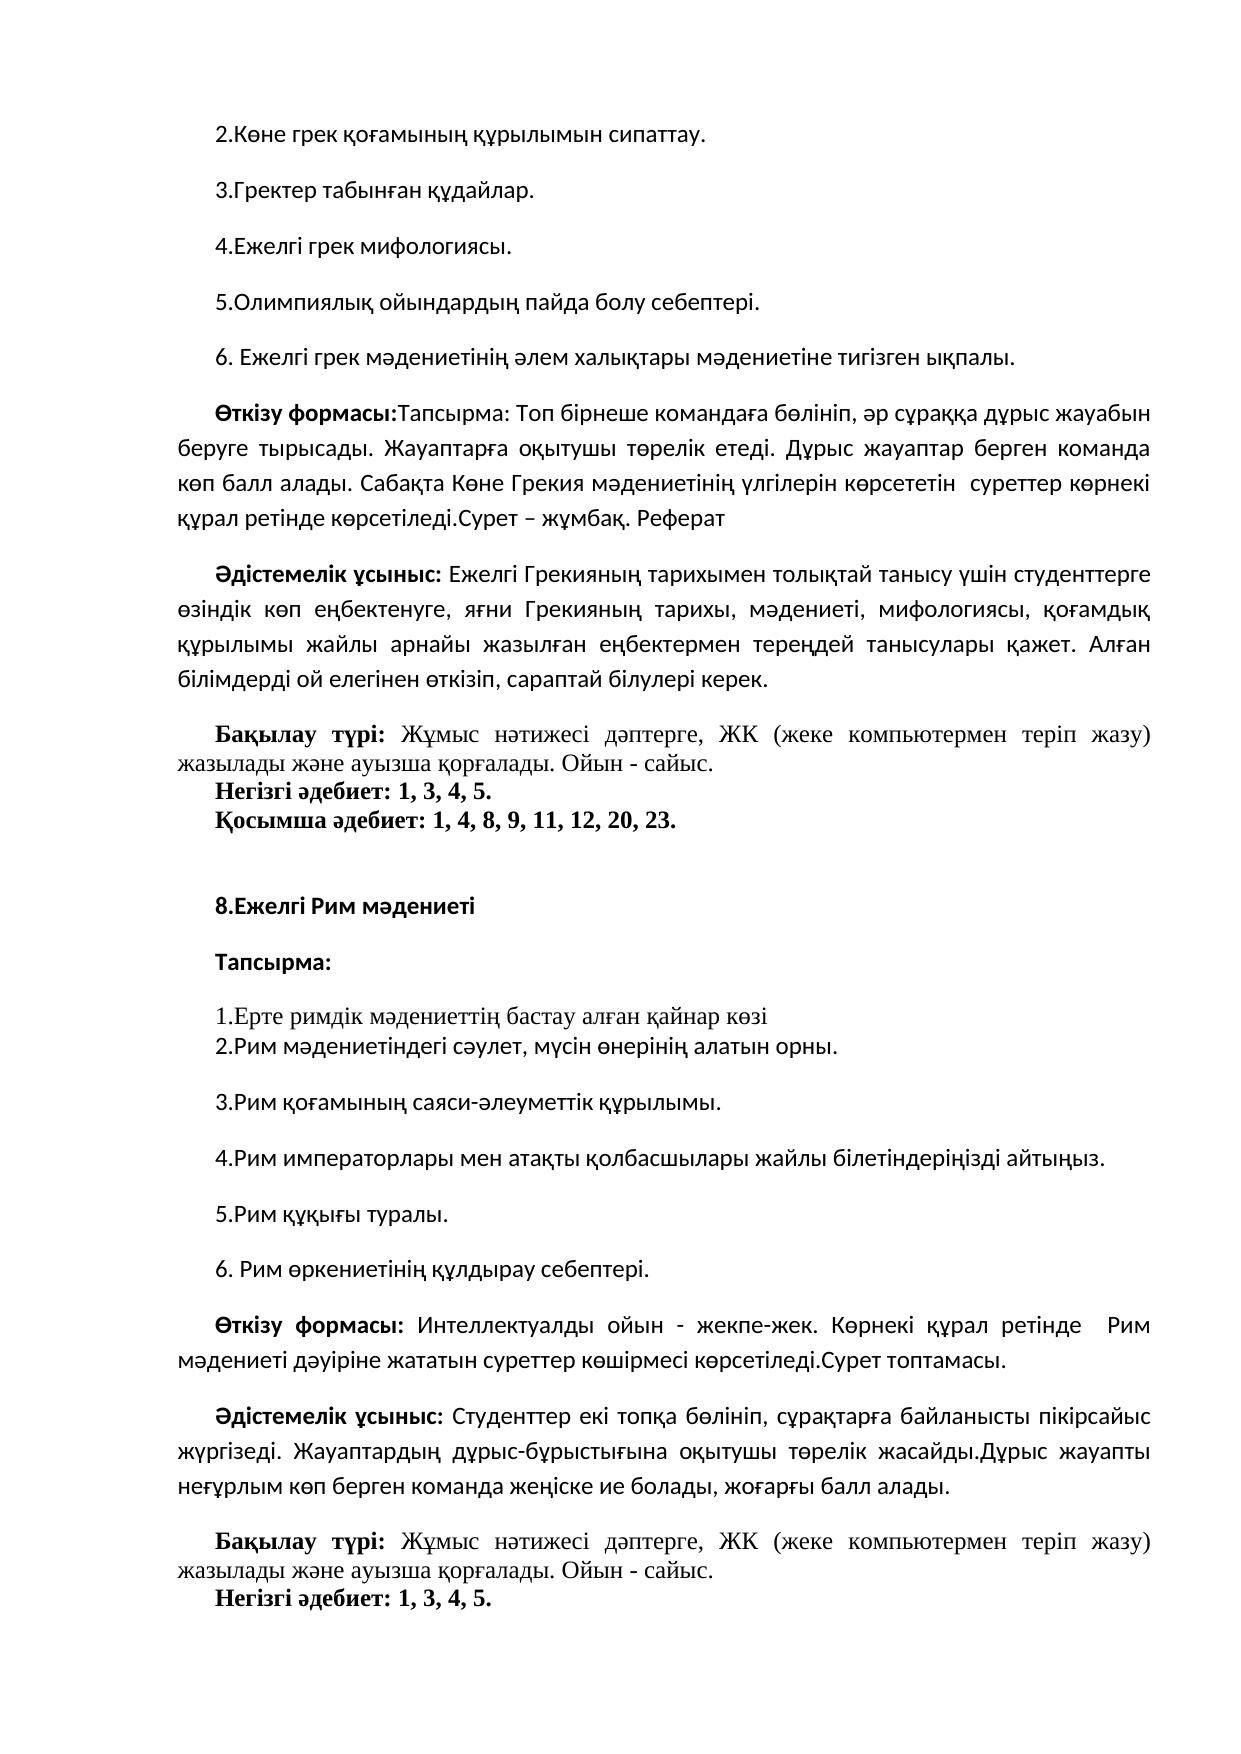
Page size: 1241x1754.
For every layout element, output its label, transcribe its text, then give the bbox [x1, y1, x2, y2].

text Өткізу формасы: Интеллектуалды ойын - жекпе-жек. Көрнекі құрал ретінде Рим мәдениеті дәуіріне жататын суреттер көшірмесі көрсетіледі.Сурет топтамасы. [177, 1309, 1152, 1375]
text 8.Ежелгі Рим мәдениеті [177, 890, 1152, 920]
text Бақылау түрі: Жұмыс нәтижесі дәптерге, ЖК (жеке компьютермен теріп жазу) жазылады және ауызша қорғалады. Ойын - сайыс. [177, 719, 1152, 776]
text Тапсырма: [177, 946, 1152, 976]
text Негізгі әдебиет: 1, 3, 4, 5. [177, 1583, 1152, 1612]
text 5.Олимпиялық ойындардың пайда болу себептері. [177, 286, 1152, 316]
text 4.Рим императорлары мен атақты қолбасшылары жайлы білетіндеріңізді айтыңыз. [177, 1142, 1152, 1172]
text 6. Рим өркениетінің құлдырау себептері. [177, 1253, 1152, 1284]
text 3.Рим қоғамының саяси-әлеуметтік құрылымы. [177, 1086, 1152, 1117]
text 2.Рим мәдениетіндегі сәулет, мүсін өнерінің алатын орны. [177, 1030, 1152, 1061]
text 3.Гректер табынған құдайлар. [177, 174, 1152, 204]
subtitle 1.Ерте римдік мәдениеттің бастау алған қайнар көзі [177, 1001, 1152, 1030]
text Негізгі әдебиет: 1, 3, 4, 5. [177, 776, 1152, 805]
text Әдістемелік ұсыныс: Ежелгі Грекияның тарихымен толықтай танысу үшін студенттерге өзіндік көп еңбектенуге, яғни Грекияның тарихы, мәдениеті, мифологиясы, қоғамдық құрылымы жайлы арнайы жазылған еңбектермен тереңдей танысулары қажет. Алған білімдерді ой елегінен өткізіп, сараптай білулері керек. [177, 558, 1152, 694]
text Әдістемелік ұсыныс: Студенттер екі топқа бөлініп, сұрақтарға байланысты пікірсайыс жүргізеді. Жауаптардың дұрыс-бұрыстығына оқытушы төрелік жасайды.Дұрыс жауапты неғұрлым көп берген команда жеңіске ие болады, жоғарғы балл алады. [177, 1400, 1152, 1501]
text 4.Ежелгі грек мифологиясы. [177, 230, 1152, 260]
text Қосымша әдебиет: 1, 4, 8, 9, 11, 12, 20, 23. [177, 805, 1152, 834]
text 6. Ежелгі грек мәдениетінің әлем халықтары мәдениетіне тигізген ықпалы. [177, 341, 1152, 372]
text Бақылау түрі: Жұмыс нәтижесі дәптерге, ЖК (жеке компьютермен теріп жазу) жазылады және ауызша қорғалады. Ойын - сайыс. [177, 1526, 1152, 1583]
text 5.Рим құқығы туралы. [177, 1198, 1152, 1228]
text 2.Көне грек қоғамының құрылымын сипаттау. [177, 118, 1152, 149]
text Өткізу формасы:Тапсырма: Топ бірнеше командаға бөлініп, әр сұраққа дұрыс жауабын беруге тырысады. Жауаптарға оқытушы төрелік етеді. Дұрыс жауаптар берген команда көп балл алады. Сабақта Көне Грекия мәдениетінің үлгілерін көрсететін суреттер көрнекі құрал ретінде көрсетіледі.Сурет – жұмбақ. Реферат [177, 397, 1152, 533]
